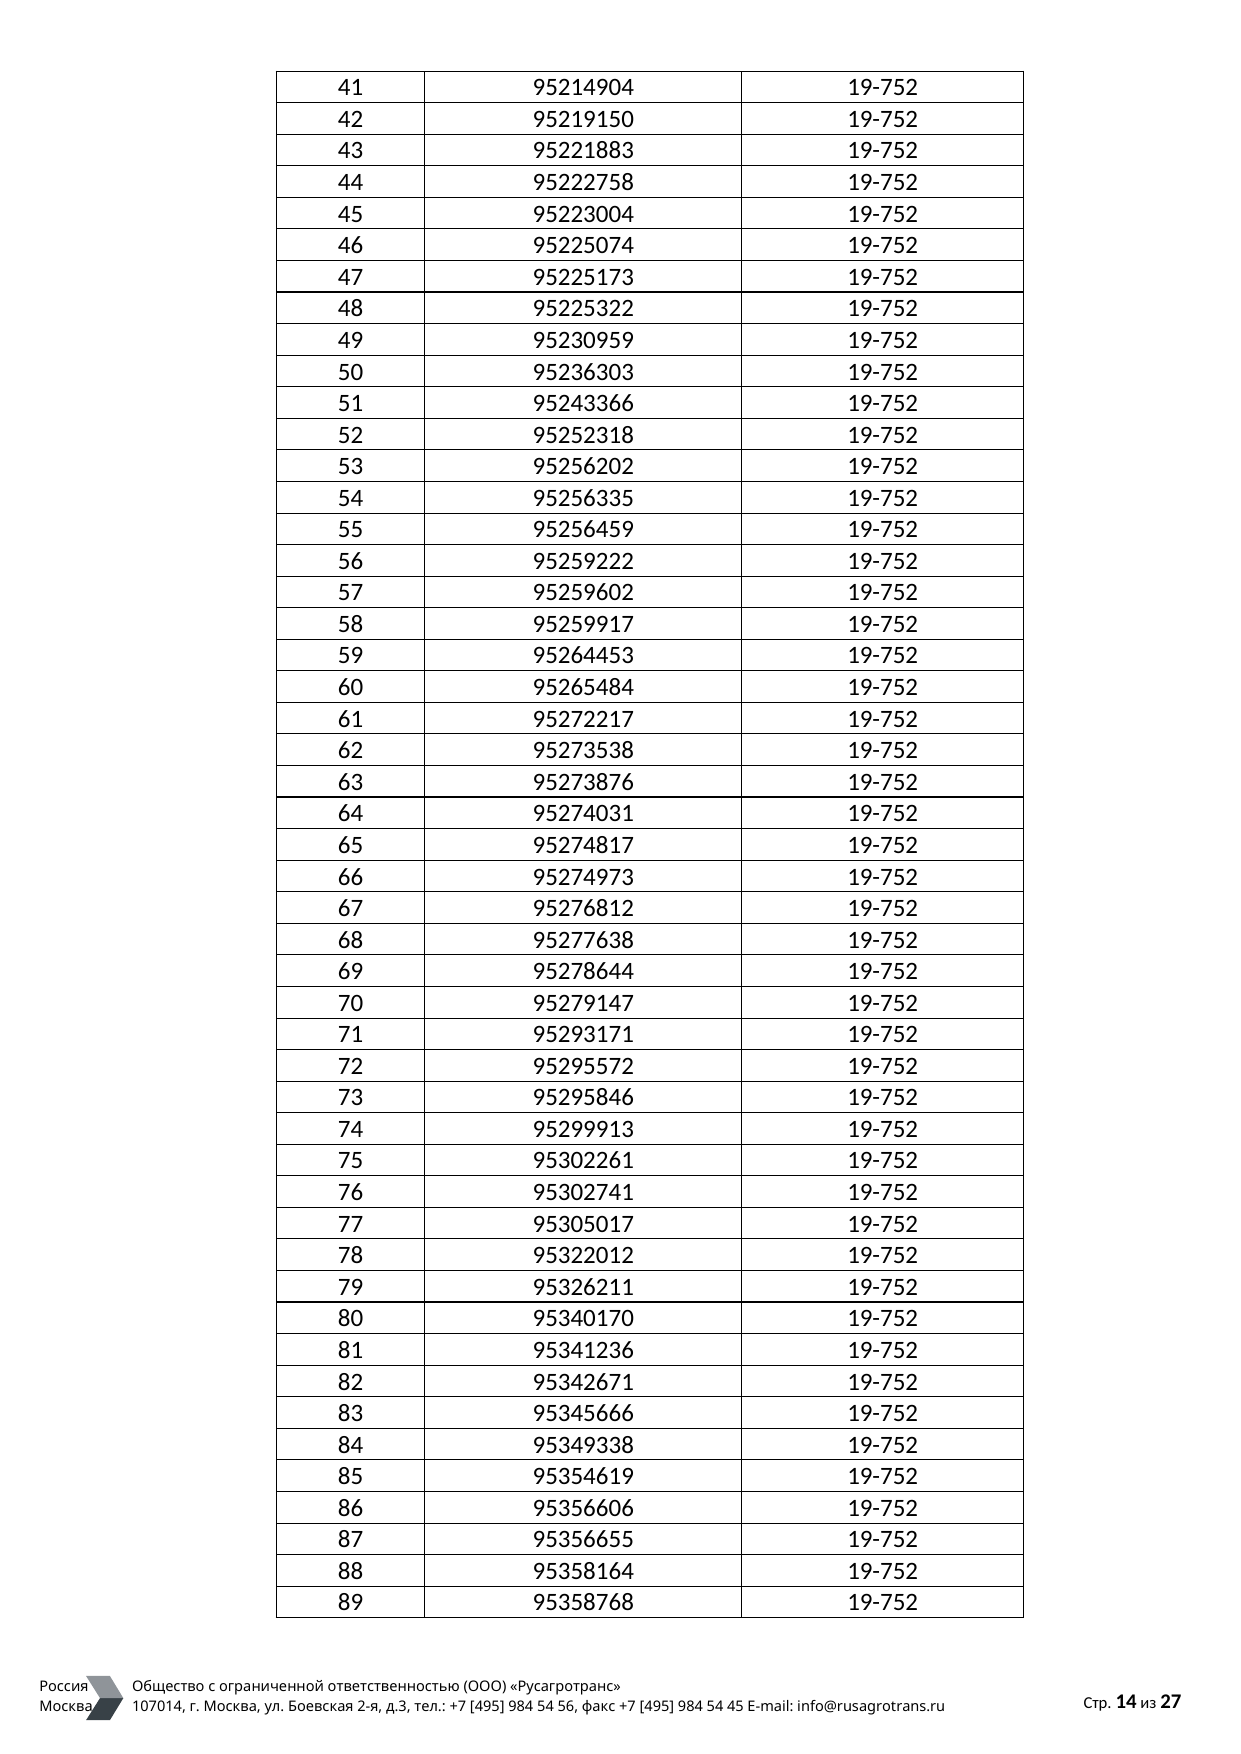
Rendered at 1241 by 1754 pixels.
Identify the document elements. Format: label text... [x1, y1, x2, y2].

table_cell 95256202 [425, 450, 741, 481]
table_cell 95295572 [425, 1050, 741, 1081]
table_cell 95256335 [425, 482, 741, 512]
table_cell 85 [277, 1460, 424, 1491]
table_cell 19-752 [742, 829, 1023, 859]
table_cell 47 [277, 261, 424, 291]
table_cell 95221883 [425, 135, 741, 165]
table_cell 60 [277, 671, 424, 702]
table_cell 19-752 [742, 1366, 1023, 1396]
table_cell 95345666 [425, 1397, 741, 1428]
table_cell 43 [277, 135, 424, 165]
table_cell 95264453 [425, 640, 741, 670]
table_cell 95326211 [425, 1271, 741, 1301]
table_cell 65 [277, 829, 424, 859]
table_cell 19-752 [742, 545, 1023, 576]
table_cell 83 [277, 1397, 424, 1428]
table_cell 95302741 [425, 1176, 741, 1207]
table_cell 19-752 [742, 166, 1023, 197]
table_cell 19-752 [742, 671, 1023, 702]
table_cell 95273876 [425, 766, 741, 796]
table_cell 78 [277, 1239, 424, 1270]
table_cell 95354619 [425, 1460, 741, 1491]
table_cell 19-752 [742, 734, 1023, 765]
table_cell 19-752 [742, 577, 1023, 607]
table_cell 95274973 [425, 861, 741, 891]
table_cell 95302261 [425, 1145, 741, 1175]
table_cell 66 [277, 861, 424, 891]
table_cell 48 [277, 293, 424, 323]
table_cell 19-752 [742, 135, 1023, 165]
table_cell 89 [277, 1587, 424, 1617]
table_cell 95230959 [425, 324, 741, 354]
table_cell 19-752 [742, 1082, 1023, 1112]
table_cell 70 [277, 987, 424, 1017]
table_cell 95273538 [425, 734, 741, 765]
table_cell 50 [277, 356, 424, 386]
table_cell 19-752 [742, 1460, 1023, 1491]
table_cell 87 [277, 1524, 424, 1554]
table_cell 95358768 [425, 1587, 741, 1617]
table_cell 95214904 [425, 72, 741, 102]
table_cell 42 [277, 103, 424, 134]
table_cell 58 [277, 608, 424, 639]
table_cell 95295846 [425, 1082, 741, 1112]
table_cell 51 [277, 387, 424, 418]
table_cell 19-752 [742, 1145, 1023, 1175]
table_cell 95259602 [425, 577, 741, 607]
table_cell 95259917 [425, 608, 741, 639]
table_cell 76 [277, 1176, 424, 1207]
table_cell 79 [277, 1271, 424, 1301]
table_cell 73 [277, 1082, 424, 1112]
table_cell 52 [277, 419, 424, 449]
table_cell 61 [277, 703, 424, 733]
table_cell 19-752 [742, 293, 1023, 323]
table_cell 44 [277, 166, 424, 197]
table_cell 56 [277, 545, 424, 576]
table_cell 19-752 [742, 1429, 1023, 1459]
table_cell 19-752 [742, 1176, 1023, 1207]
table_cell 95349338 [425, 1429, 741, 1459]
table_cell 59 [277, 640, 424, 670]
table_cell 95243366 [425, 387, 741, 418]
table_cell 63 [277, 766, 424, 796]
table_cell 95236303 [425, 356, 741, 386]
table_cell 95272217 [425, 703, 741, 733]
table_cell 46 [277, 229, 424, 260]
table_cell 19-752 [742, 1555, 1023, 1586]
table_cell 95265484 [425, 671, 741, 702]
table_cell 19-752 [742, 1208, 1023, 1238]
table_cell 19-752 [742, 766, 1023, 796]
table_cell 19-752 [742, 72, 1023, 102]
table_cell 19-752 [742, 924, 1023, 954]
table_cell 95277638 [425, 924, 741, 954]
table_cell 71 [277, 1019, 424, 1049]
table_cell 67 [277, 892, 424, 923]
table_cell 19-752 [742, 1334, 1023, 1364]
table_cell 95358164 [425, 1555, 741, 1586]
table_cell 19-752 [742, 419, 1023, 449]
table_cell 19-752 [742, 1019, 1023, 1049]
table_cell 19-752 [742, 482, 1023, 512]
table_cell 19-752 [742, 261, 1023, 291]
table_cell 19-752 [742, 955, 1023, 986]
table_cell 19-752 [742, 1050, 1023, 1081]
table_cell 95252318 [425, 419, 741, 449]
table_cell 19-752 [742, 1524, 1023, 1554]
table_cell 69 [277, 955, 424, 986]
table_cell 95225322 [425, 293, 741, 323]
table_cell 19-752 [742, 1303, 1023, 1333]
table_cell 19-752 [742, 1397, 1023, 1428]
table_cell 95356606 [425, 1492, 741, 1522]
table_cell 82 [277, 1366, 424, 1396]
table_cell 19-752 [742, 103, 1023, 134]
table_cell 19-752 [742, 198, 1023, 228]
table_cell 19-752 [742, 640, 1023, 670]
table_cell 80 [277, 1303, 424, 1333]
table_cell 95225173 [425, 261, 741, 291]
table_cell 19-752 [742, 1587, 1023, 1617]
table_cell 19-752 [742, 1492, 1023, 1522]
table_cell 77 [277, 1208, 424, 1238]
table_cell 19-752 [742, 608, 1023, 639]
table_cell 95322012 [425, 1239, 741, 1270]
table_cell 54 [277, 482, 424, 512]
table_cell 88 [277, 1555, 424, 1586]
table_cell 19-752 [742, 987, 1023, 1017]
table_cell 95279147 [425, 987, 741, 1017]
table_cell 19-752 [742, 798, 1023, 828]
table_cell 86 [277, 1492, 424, 1522]
table_cell 49 [277, 324, 424, 354]
table_cell 72 [277, 1050, 424, 1081]
table_cell 19-752 [742, 324, 1023, 354]
table_cell 41 [277, 72, 424, 102]
table_cell 95276812 [425, 892, 741, 923]
table_cell 19-752 [742, 1113, 1023, 1144]
table_cell 95342671 [425, 1366, 741, 1396]
table_cell 95222758 [425, 166, 741, 197]
table_cell 95341236 [425, 1334, 741, 1364]
table_cell 95274817 [425, 829, 741, 859]
table_cell 74 [277, 1113, 424, 1144]
table_cell 64 [277, 798, 424, 828]
table_cell 19-752 [742, 450, 1023, 481]
table_cell 95259222 [425, 545, 741, 576]
table_cell 95299913 [425, 1113, 741, 1144]
table_cell 95305017 [425, 1208, 741, 1238]
table_cell 81 [277, 1334, 424, 1364]
table_cell 62 [277, 734, 424, 765]
table_cell 68 [277, 924, 424, 954]
table_cell 19-752 [742, 1239, 1023, 1270]
table_cell 95278644 [425, 955, 741, 986]
table_cell 19-752 [742, 1271, 1023, 1301]
table_cell 95293171 [425, 1019, 741, 1049]
table_cell 84 [277, 1429, 424, 1459]
table_cell 95219150 [425, 103, 741, 134]
table_cell 19-752 [742, 356, 1023, 386]
table_cell 19-752 [742, 861, 1023, 891]
table_cell 95340170 [425, 1303, 741, 1333]
table_cell 95274031 [425, 798, 741, 828]
table_cell 95225074 [425, 229, 741, 260]
table_cell 19-752 [742, 703, 1023, 733]
table_cell 53 [277, 450, 424, 481]
table_cell 19-752 [742, 514, 1023, 544]
table_cell 45 [277, 198, 424, 228]
table_cell 95223004 [425, 198, 741, 228]
table_cell 95356655 [425, 1524, 741, 1554]
table_cell 95256459 [425, 514, 741, 544]
table_cell 55 [277, 514, 424, 544]
table_cell 19-752 [742, 229, 1023, 260]
table_cell 19-752 [742, 387, 1023, 418]
table_cell 19-752 [742, 892, 1023, 923]
table_cell 57 [277, 577, 424, 607]
table_cell 75 [277, 1145, 424, 1175]
